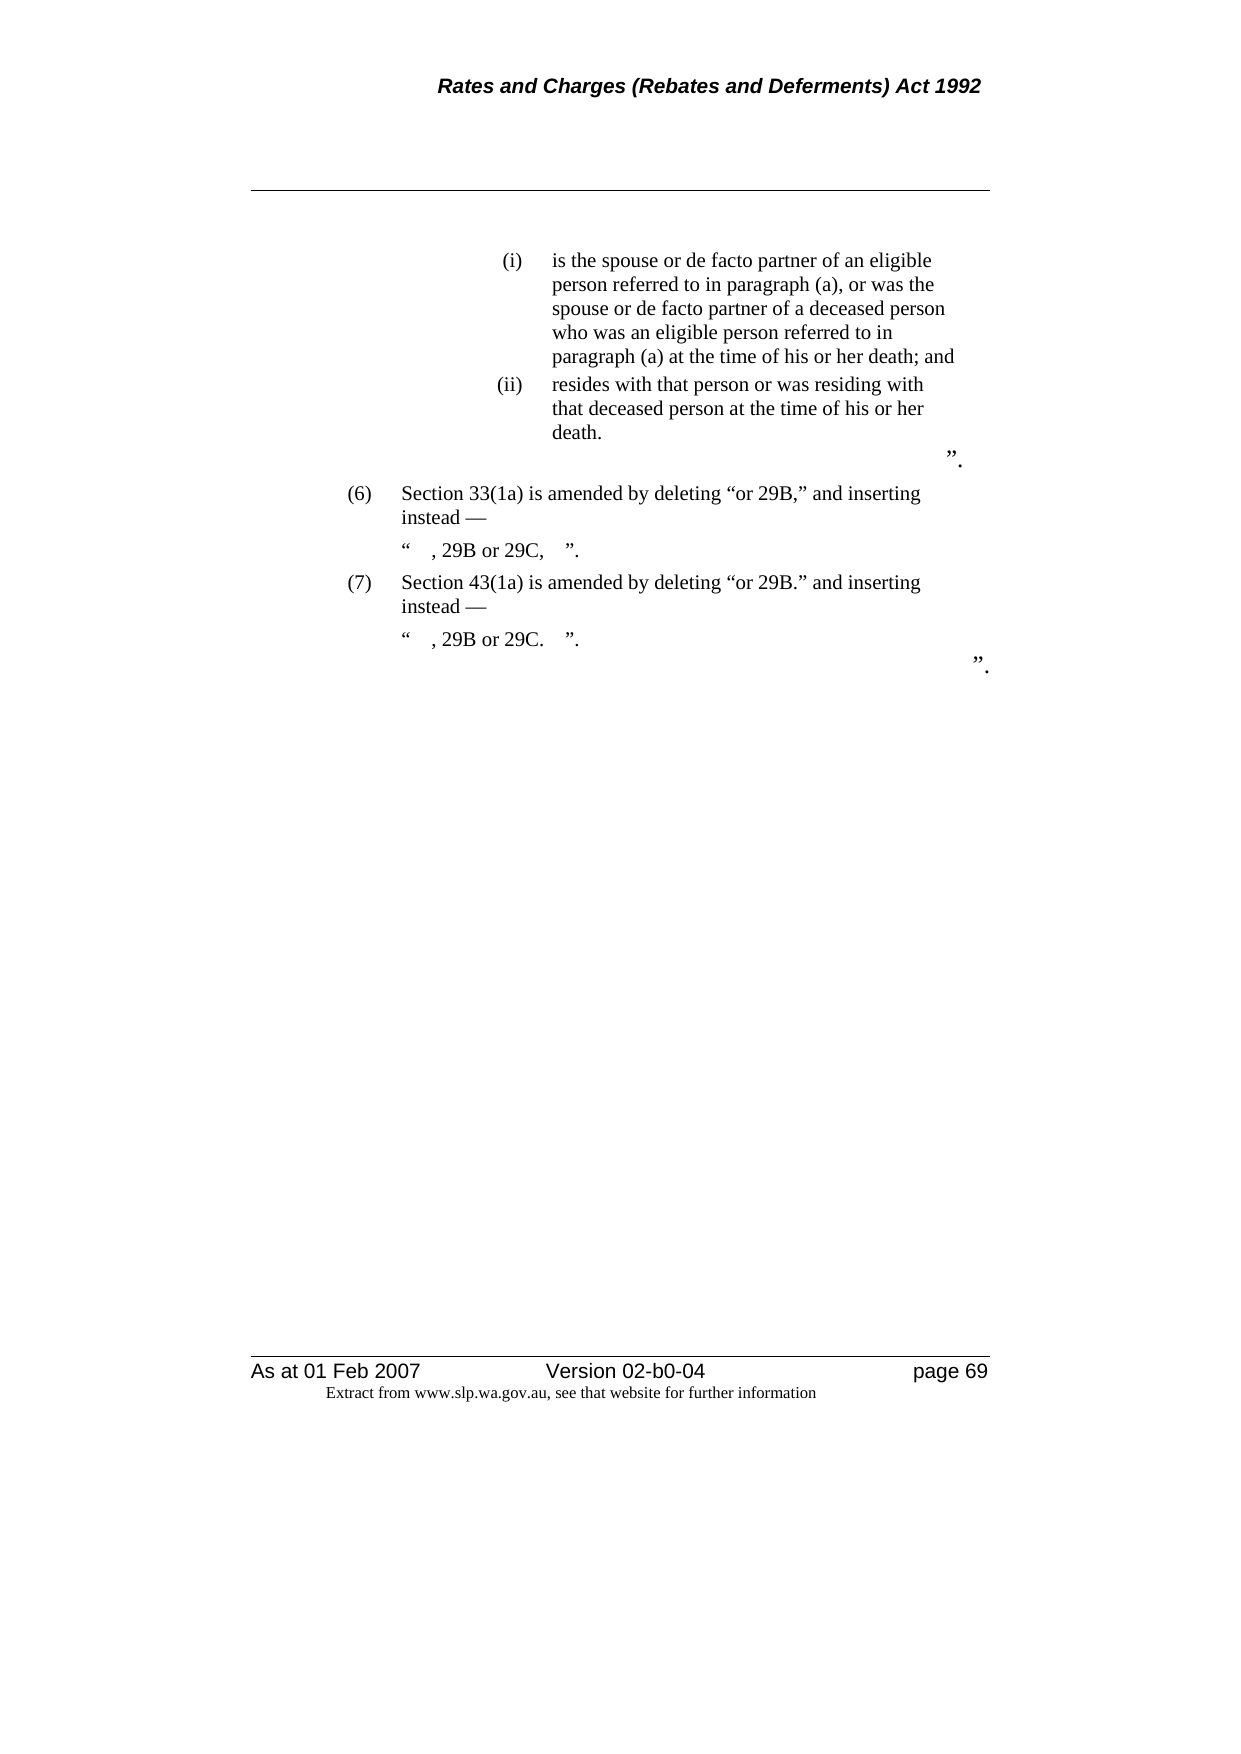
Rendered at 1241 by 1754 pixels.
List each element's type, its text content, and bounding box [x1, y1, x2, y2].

text (ii) resides with that person or was residing with that deceased person at the time of his or her death. [463, 372, 960, 444]
text (6) Section 33(1a) is amended by deleting “or 29B,” and inserting instead — [312, 481, 960, 529]
text (7) Section 43(1a) is amended by deleting “or 29B.” and inserting instead — [312, 570, 960, 618]
text ”. [251, 651, 990, 679]
text “ , 29B or 29C, ”. [312, 538, 960, 562]
text “ , 29B or 29C. ”. [312, 627, 960, 651]
text (i) is the spouse or de facto partner of an eligible person referred to in paragraph (a), or was the spouse or de facto partner of a deceased person who was an eligible person referred to in paragraph (a) at the time of his or her death; and [463, 247, 960, 368]
text ”. [251, 444, 963, 473]
